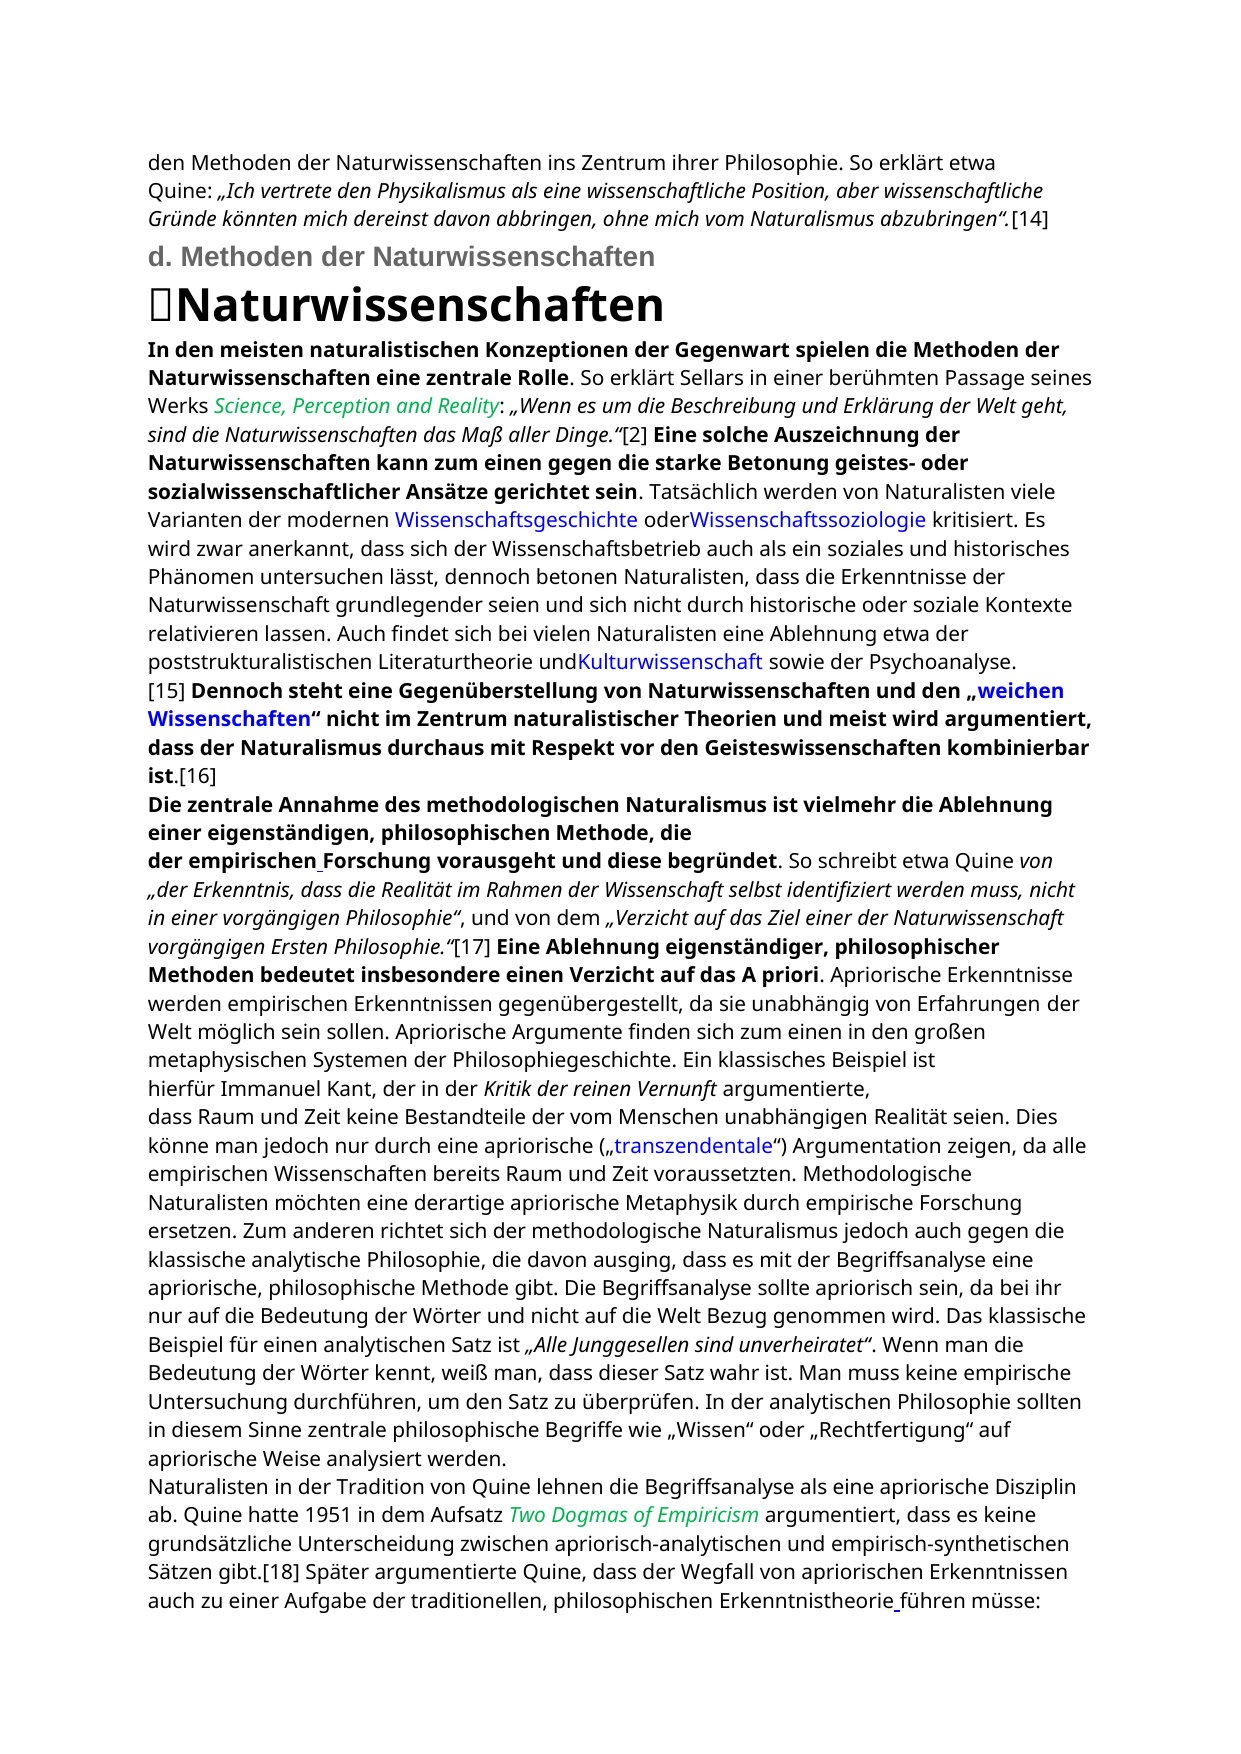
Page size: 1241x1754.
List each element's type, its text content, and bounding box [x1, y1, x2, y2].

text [148, 1472, 1093, 1614]
text Die zentrale Annahme des methodologischen Naturalismus ist vielmehr die Ablehnung einer eigenständigen, philosophischen Methode, die der empirischen Forschung vorausgeht und diese begründet. So schreibt etwa Quine von „der Erkenntnis, dass die Realität im Rahmen der Wissenschaft selbst identifiziert werden muss, nicht in einer vorgängigen Philosophie“, und von dem „Verzicht auf das Ziel einer der Naturwissenschaft vorgängigen Ersten Philosophie.“[17] Eine Ablehnung eigenständiger, philosophischer Methoden bedeutet insbesondere einen Verzicht auf das A priori. Apriorische Erkenntnisse werden empirischen Erkenntnissen gegenübergestellt, da sie unabhängig von Erfahrungen der Welt möglich sein sollen. Apriorische Argumente finden sich zum einen in den großen metaphysischen Systemen der Philosophiegeschichte. Ein klassisches Beispiel ist hierfür Immanuel Kant, der in der Kritik der reinen Vernunft argumentierte, dass Raum und Zeit keine Bestandteile der vom Menschen unabhängigen Realität seien. Dies könne man jedoch nur durch eine apriorische („transzendentale“) Argumentation zeigen, da alle empirischen Wissenschaften bereits Raum und Zeit voraussetzten. Methodologische Naturalisten möchten eine derartige apriorische Metaphysik durch empirische Forschung ersetzen. Zum anderen richtet sich der methodologische Naturalismus jedoch auch gegen die klassische analytische Philosophie, die davon ausging, dass es mit der Begriffsanalyse eine apriorische, philosophische Methode gibt. Die Begriffsanalyse sollte apriorisch sein, da bei ihr nur auf die Bedeutung der Wörter und nicht auf die Welt Bezug genommen wird. Das klassische Beispiel für einen analytischen Satz ist „Alle Junggesellen sind unverheiratet“. Wenn man die Bedeutung der Wörter kennt, weiß man, dass dieser Satz wahr ist. Man muss keine empirische Untersuchung durchführen, um den Satz zu überprüfen. In der analytischen Philosophie sollten in diesem Sinne zentrale philosophische Begriffe wie „Wissen“ oder „Rechtfertigung“ auf apriorische Weise analysiert werden. [148, 790, 1093, 1472]
text d. Methoden der Naturwissenschaften [148, 233, 1093, 272]
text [148, 148, 1093, 233]
text In den meisten naturalistischen Konzeptionen der Gegenwart spielen die Methoden der Naturwissenschaften eine zentrale Rolle. So erklärt Sellars in einer berühmten Passage seines Werks Science, Perception and Reality: „Wenn es um die Beschreibung und Erklärung der Welt geht, sind die Naturwissenschaften das Maß aller Dinge.“[2] Eine solche Auszeichnung der Naturwissenschaften kann zum einen gegen die starke Betonung geistes- oder sozialwissenschaftlicher Ansätze gerichtet sein. Tatsächlich werden von Naturalisten viele Varianten der modernen Wissenschaftsgeschichte oderWissenschaftssoziologie kritisiert. Es wird zwar anerkannt, dass sich der Wissenschaftsbetrieb auch als ein soziales und historisches Phänomen untersuchen lässt, dennoch betonen Naturalisten, dass die Erkenntnisse der Naturwissenschaft grundlegender seien und sich nicht durch historische oder soziale Kontexte relativieren lassen. Auch findet sich bei vielen Naturalisten eine Ablehnung etwa der poststrukturalistischen Literaturtheorie undKulturwissenschaft sowie der Psychoanalyse.[15] Dennoch steht eine Gegenüberstellung von Naturwissenschaften und den „weichen Wissenschaften“ nicht im Zentrum naturalistischer Theorien und meist wird argumentiert, dass der Naturalismus durchaus mit Respekt vor den Geisteswissenschaften kombinierbar ist.[16] [148, 335, 1093, 790]
text Naturwissenschaften [148, 272, 1093, 335]
